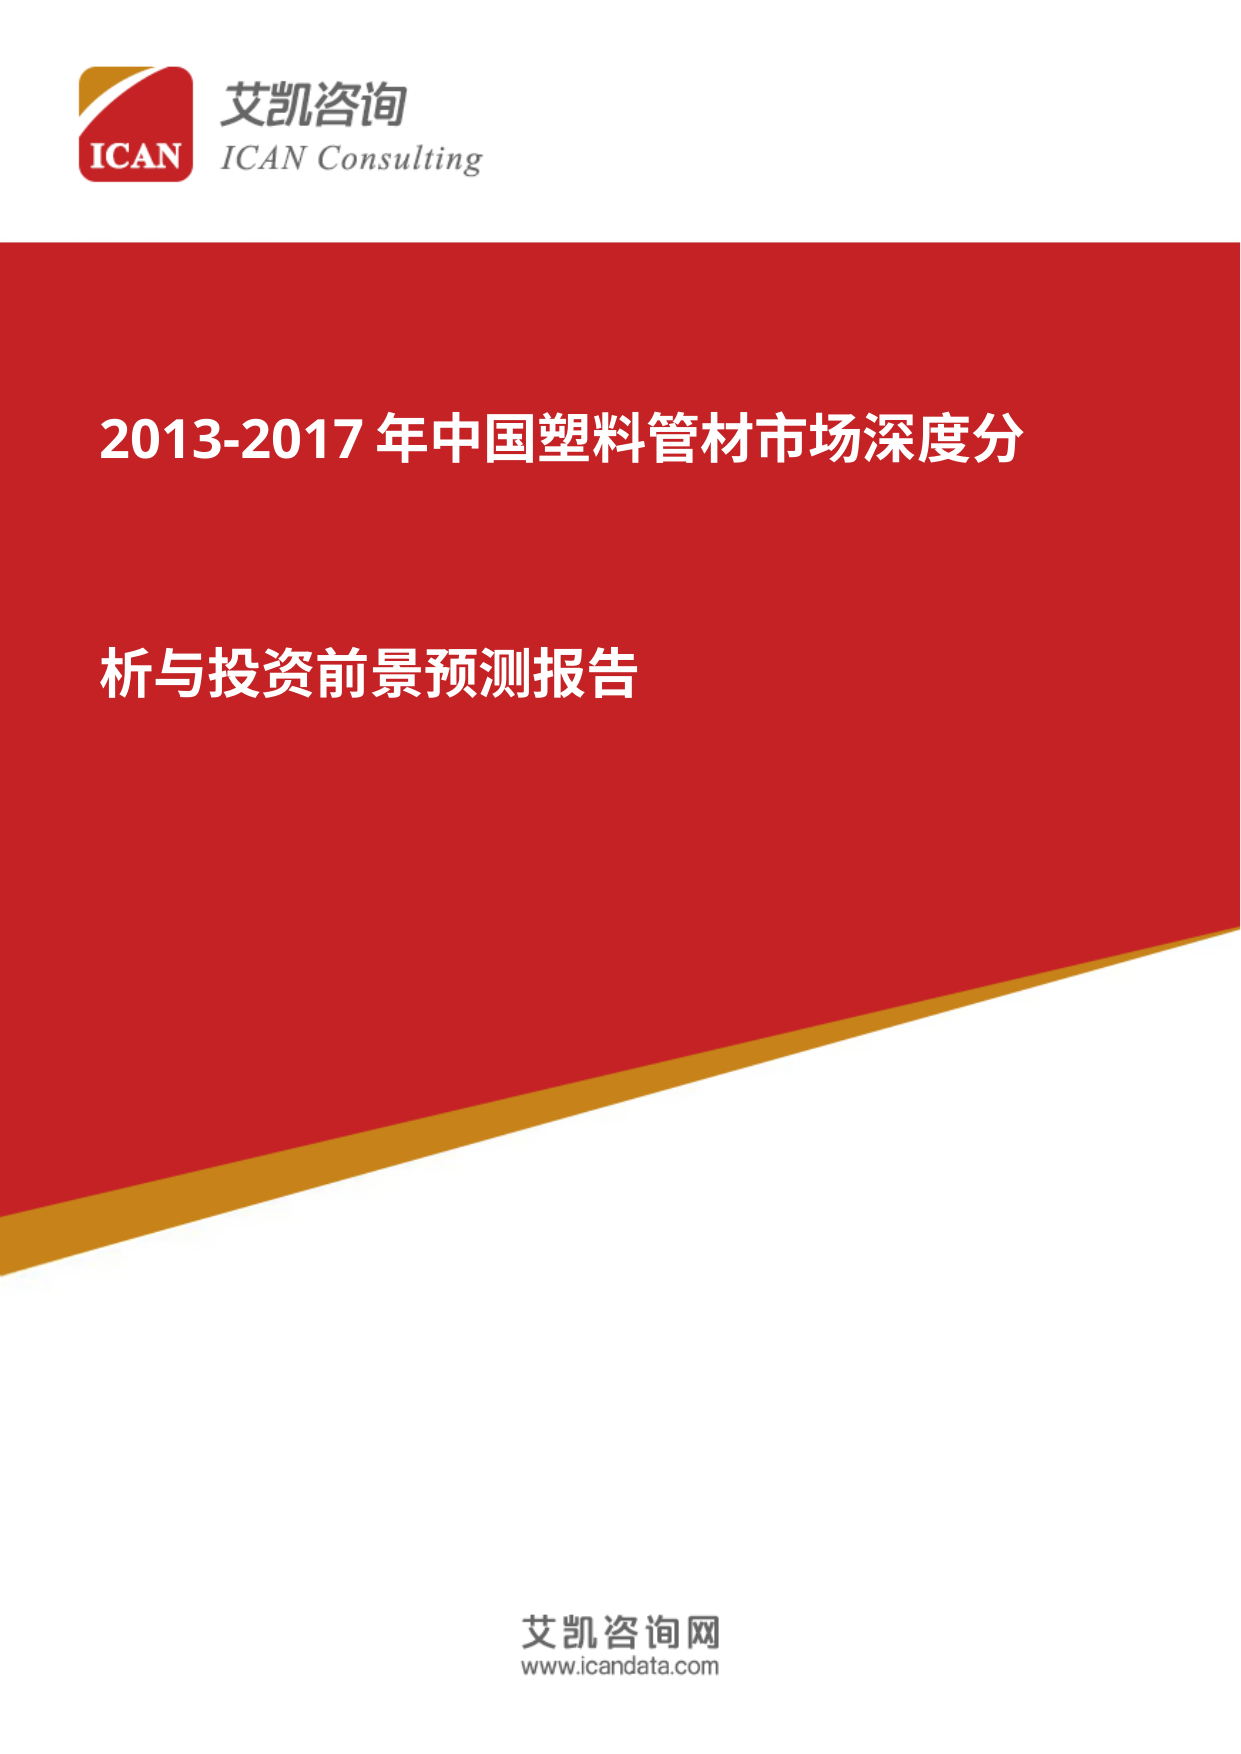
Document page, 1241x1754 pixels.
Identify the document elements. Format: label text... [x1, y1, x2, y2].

picture [0, 5, 1241, 1754]
subtitle 2013-2017年中国塑料管材市场深度分析与投资前景预测报告 [99, 386, 1053, 718]
